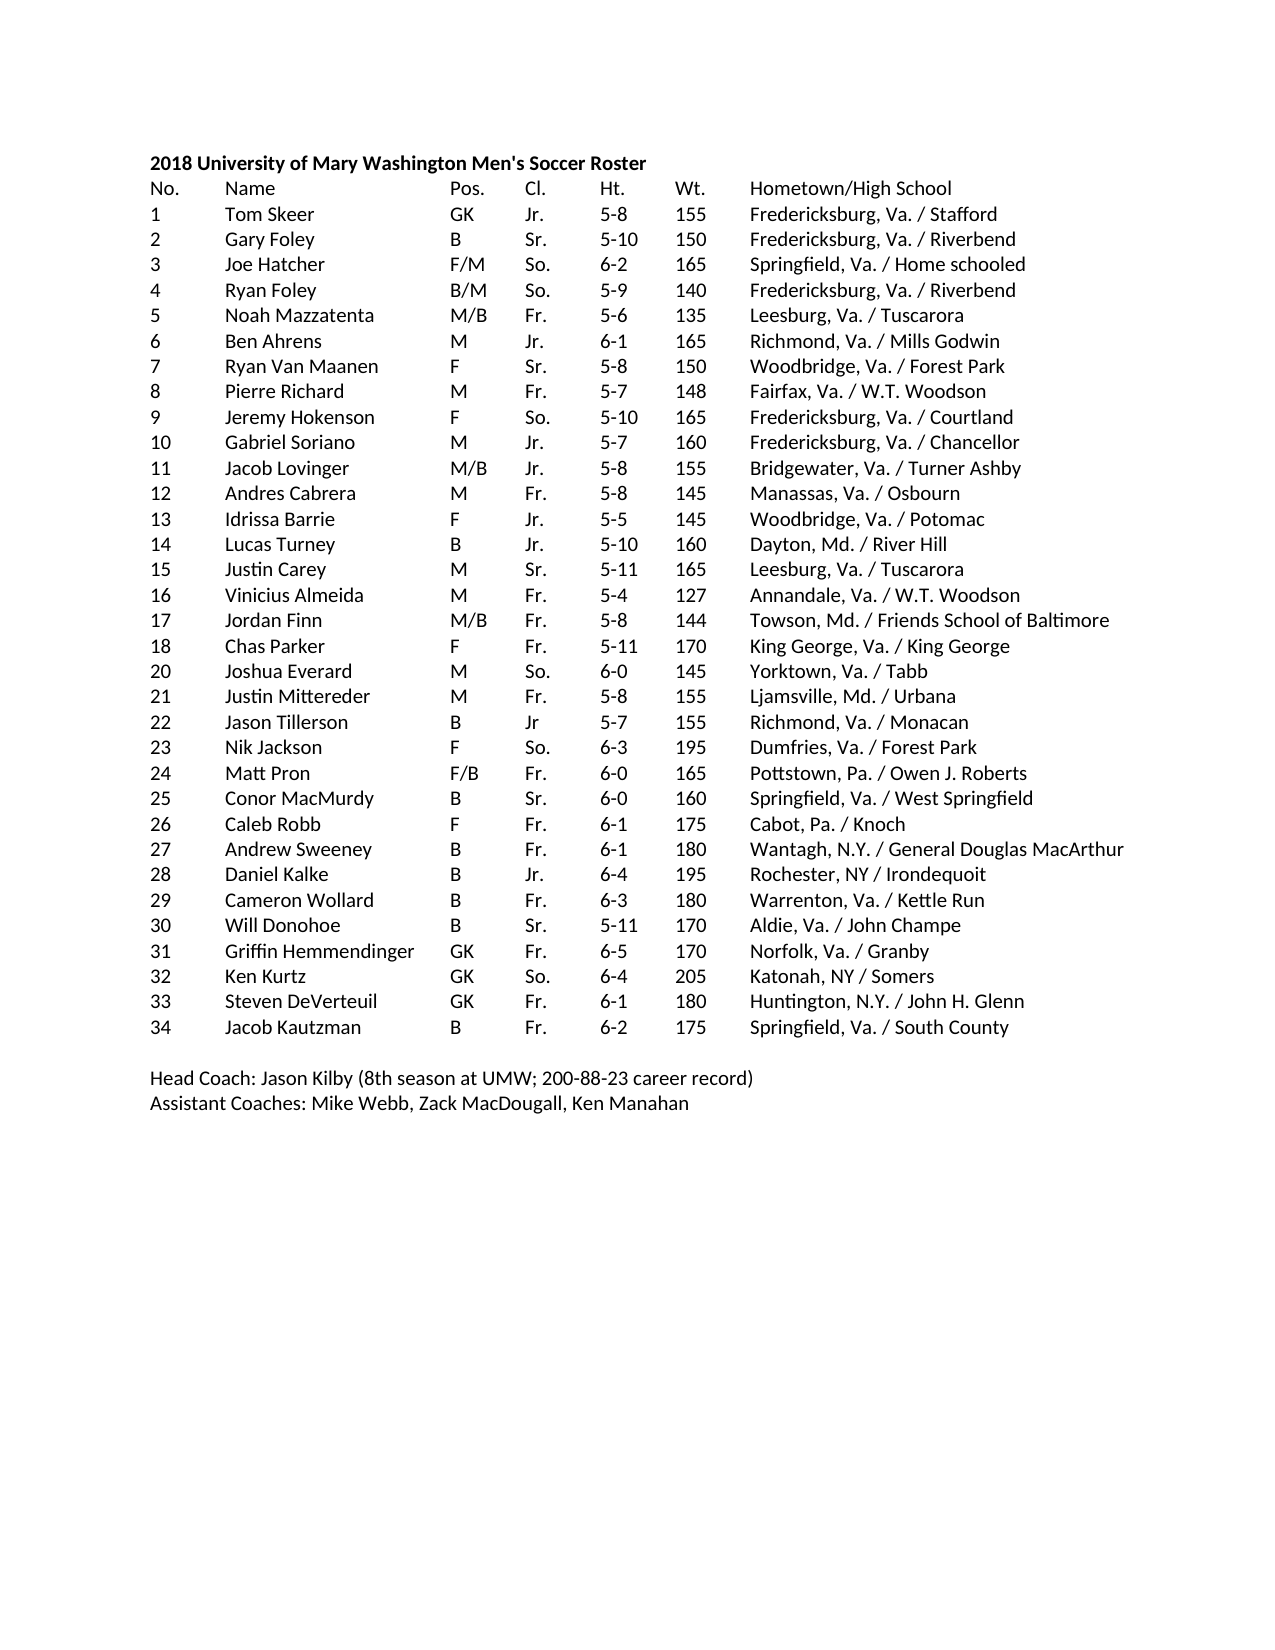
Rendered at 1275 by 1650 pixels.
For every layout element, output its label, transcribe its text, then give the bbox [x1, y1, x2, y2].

text 11 Jacob Lovinger M/B Jr. 5-8 155 Bridgewater, Va. / Turner Ashby [150, 455, 1125, 480]
text 31 Griffin Hemmendinger GK Fr. 6-5 170 Norfolk, Va. / Granby [150, 938, 1125, 963]
text 10 Gabriel Soriano M Jr. 5-7 160 Fredericksburg, Va. / Chancellor [150, 429, 1125, 455]
text 20 Joshua Everard M So. 6-0 145 Yorktown, Va. / Tabb [150, 658, 1125, 684]
text 15 Justin Carey M Sr. 5-11 165 Leesburg, Va. / Tuscarora [150, 557, 1125, 582]
text 5 Noah Mazzatenta M/B Fr. 5-6 135 Leesburg, Va. / Tuscarora [150, 302, 1125, 328]
text 32 Ken Kurtz GK So. 6-4 205 Katonah, NY / Somers [150, 963, 1125, 989]
text 25 Conor MacMurdy B Sr. 6-0 160 Springfield, Va. / West Springfield [150, 785, 1125, 811]
text 24 Matt Pron F/B Fr. 6-0 165 Pottstown, Pa. / Owen J. Roberts [150, 760, 1125, 785]
text 26 Caleb Robb F Fr. 6-1 175 Cabot, Pa. / Knoch [150, 811, 1125, 836]
text 12 Andres Cabrera M Fr. 5-8 145 Manassas, Va. / Osbourn [150, 480, 1125, 506]
text No. Name Pos. Cl. Ht. Wt. Hometown/High School [150, 175, 1125, 201]
text 33 Steven DeVerteuil GK Fr. 6-1 180 Huntington, N.Y. / John H. Glenn [150, 989, 1125, 1014]
text 2 Gary Foley B Sr. 5-10 150 Fredericksburg, Va. / Riverbend [150, 226, 1125, 252]
text Assistant Coaches: Mike Webb, Zack MacDougall, Ken Manahan [150, 1090, 1125, 1116]
text 27 Andrew Sweeney B Fr. 6-1 180 Wantagh, N.Y. / General Douglas MacArthur [150, 836, 1125, 862]
text 29 Cameron Wollard B Fr. 6-3 180 Warrenton, Va. / Kettle Run [150, 887, 1125, 912]
text 8 Pierre Richard M Fr. 5-7 148 Fairfax, Va. / W.T. Woodson [150, 379, 1125, 404]
text 30 Will Donohoe B Sr. 5-11 170 Aldie, Va. / John Champe [150, 912, 1125, 938]
text 1 Tom Skeer GK Jr. 5-8 155 Fredericksburg, Va. / Stafford [150, 201, 1125, 226]
text 34 Jacob Kautzman B Fr. 6-2 175 Springfield, Va. / South County [150, 1014, 1125, 1039]
text 28 Daniel Kalke B Jr. 6-4 195 Rochester, NY / Irondequoit [150, 862, 1125, 887]
text 6 Ben Ahrens M Jr. 6-1 165 Richmond, Va. / Mills Godwin [150, 328, 1125, 353]
text Head Coach: Jason Kilby (8th season at UMW; 200-88-23 career record) [150, 1065, 1125, 1090]
text 4 Ryan Foley B/M So. 5-9 140 Fredericksburg, Va. / Riverbend [150, 277, 1125, 302]
text 9 Jeremy Hokenson F So. 5-10 165 Fredericksburg, Va. / Courtland [150, 404, 1125, 429]
text 2018 University of Mary Washington Men's Soccer Roster [150, 150, 1125, 175]
text 13 Idrissa Barrie F Jr. 5-5 145 Woodbridge, Va. / Potomac [150, 506, 1125, 531]
text 16 Vinicius Almeida M Fr. 5-4 127 Annandale, Va. / W.T. Woodson [150, 582, 1125, 607]
text 3 Joe Hatcher F/M So. 6-2 165 Springfield, Va. / Home schooled [150, 252, 1125, 277]
text 21 Justin Mittereder M Fr. 5-8 155 Ljamsville, Md. / Urbana [150, 684, 1125, 709]
text 7 Ryan Van Maanen F Sr. 5-8 150 Woodbridge, Va. / Forest Park [150, 353, 1125, 379]
text 14 Lucas Turney B Jr. 5-10 160 Dayton, Md. / River Hill [150, 531, 1125, 557]
text 18 Chas Parker F Fr. 5-11 170 King George, Va. / King George [150, 633, 1125, 658]
text 17 Jordan Finn M/B Fr. 5-8 144 Towson, Md. / Friends School of Baltimore [150, 607, 1125, 633]
text 23 Nik Jackson F So. 6-3 195 Dumfries, Va. / Forest Park [150, 734, 1125, 760]
text 22 Jason Tillerson B Jr 5-7 155 Richmond, Va. / Monacan [150, 709, 1125, 734]
